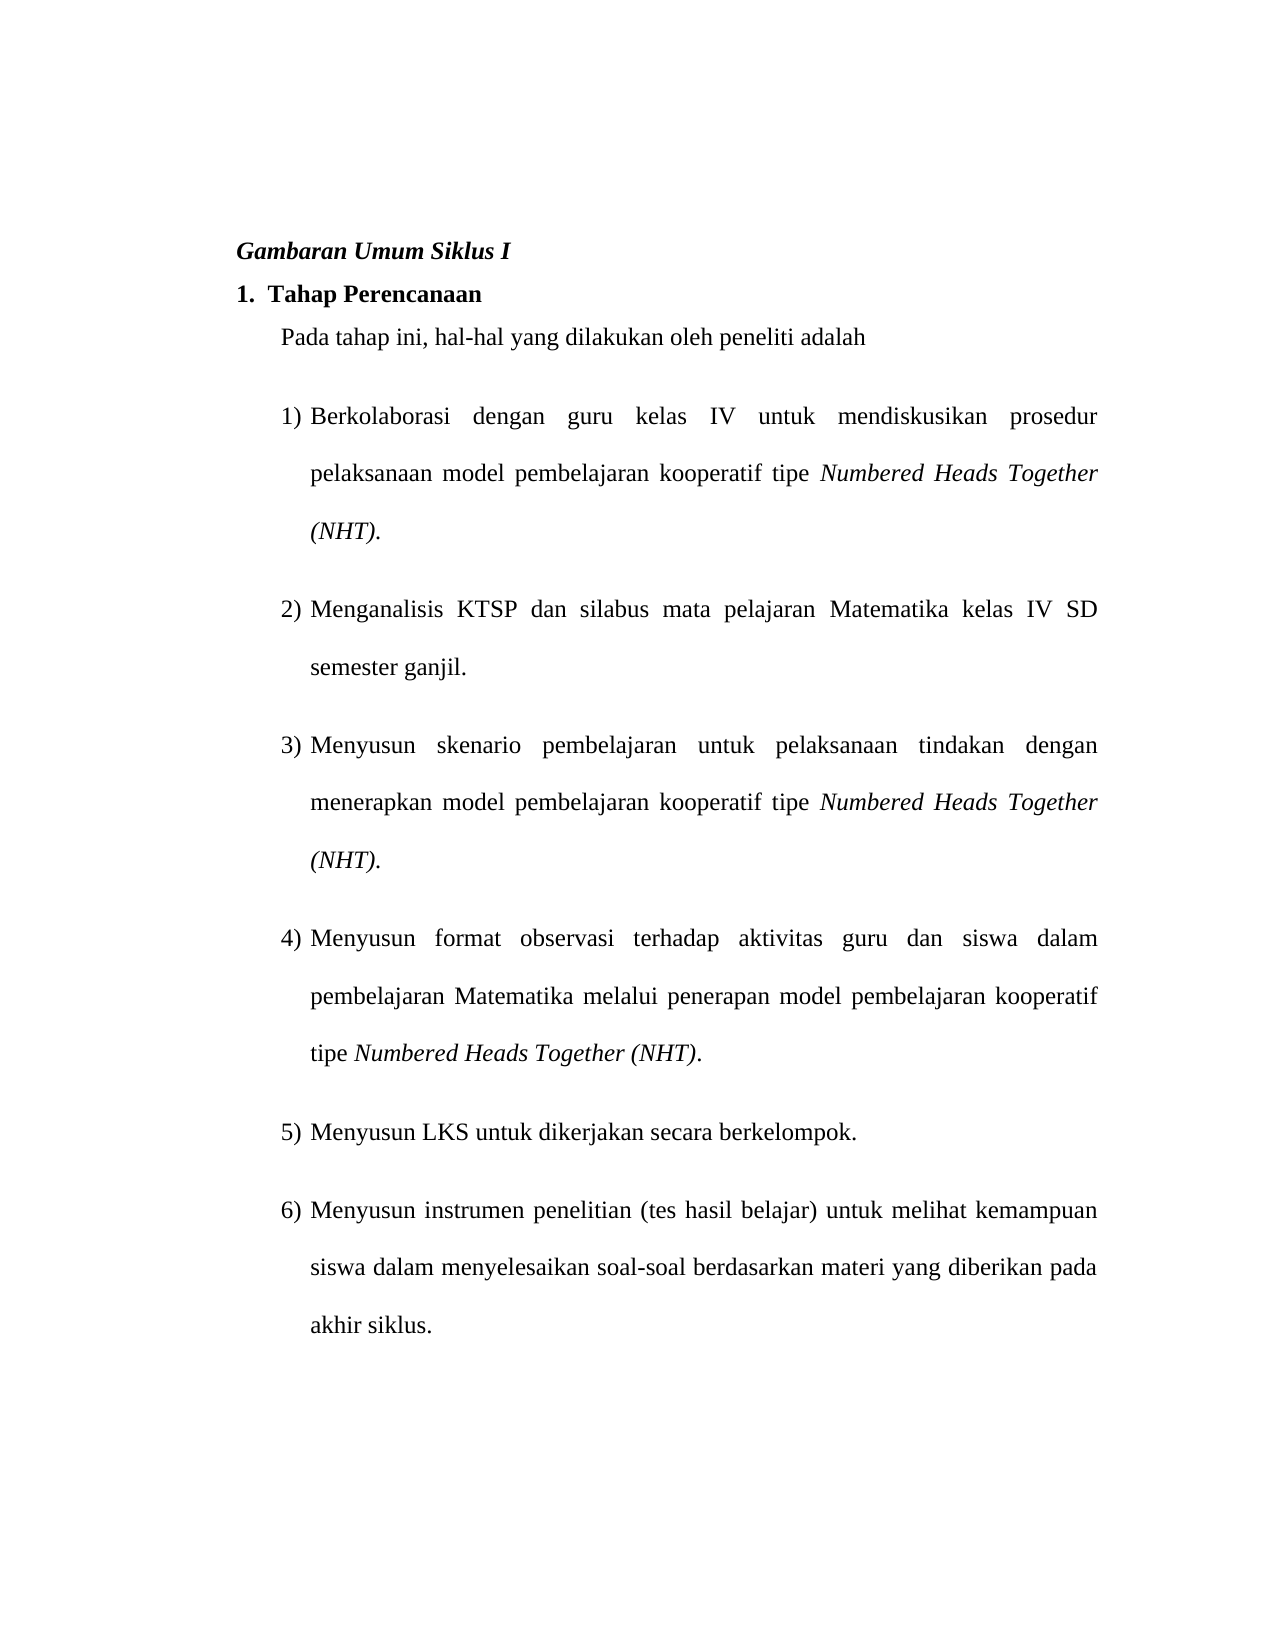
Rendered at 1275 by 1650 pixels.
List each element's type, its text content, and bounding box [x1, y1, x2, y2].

text 1. Tahap Perencanaan [236, 279, 1098, 308]
list Menyusun LKS untuk dikerjakan secara berkelompok. [281, 1117, 1098, 1145]
list Menyusun skenario pembelajaran untuk pelaksanaan tindakan dengan menerapkan model pembelajaran kooperatif tipe Numbered Heads Together (NHT). [281, 730, 1098, 874]
list Menyusun format observasi terhadap aktivitas guru dan siswa dalam pembelajaran Matematika melalui penerapan model pembelajaran kooperatif tipe Numbered Heads Together (NHT). [281, 923, 1098, 1067]
list Berkolaborasi dengan guru kelas IV untuk mendiskusikan prosedur pelaksanaan model pembelajaran kooperatif tipe Numbered Heads Together (NHT). [281, 401, 1098, 544]
list Menyusun instrumen penelitian (tes hasil belajar) untuk melihat kemampuan siswa dalam menyelesaikan soal-soal berdasarkan materi yang diberikan pada akhir siklus. [281, 1195, 1098, 1339]
text Gambaran Umum Siklus I [236, 236, 1098, 265]
list Pada tahap ini, hal-hal yang dilakukan oleh peneliti adalah [281, 322, 1098, 351]
list Menganalisis KTSP dan silabus mata pelajaran Matematika kelas IV SD semester ganjil. [281, 594, 1098, 680]
